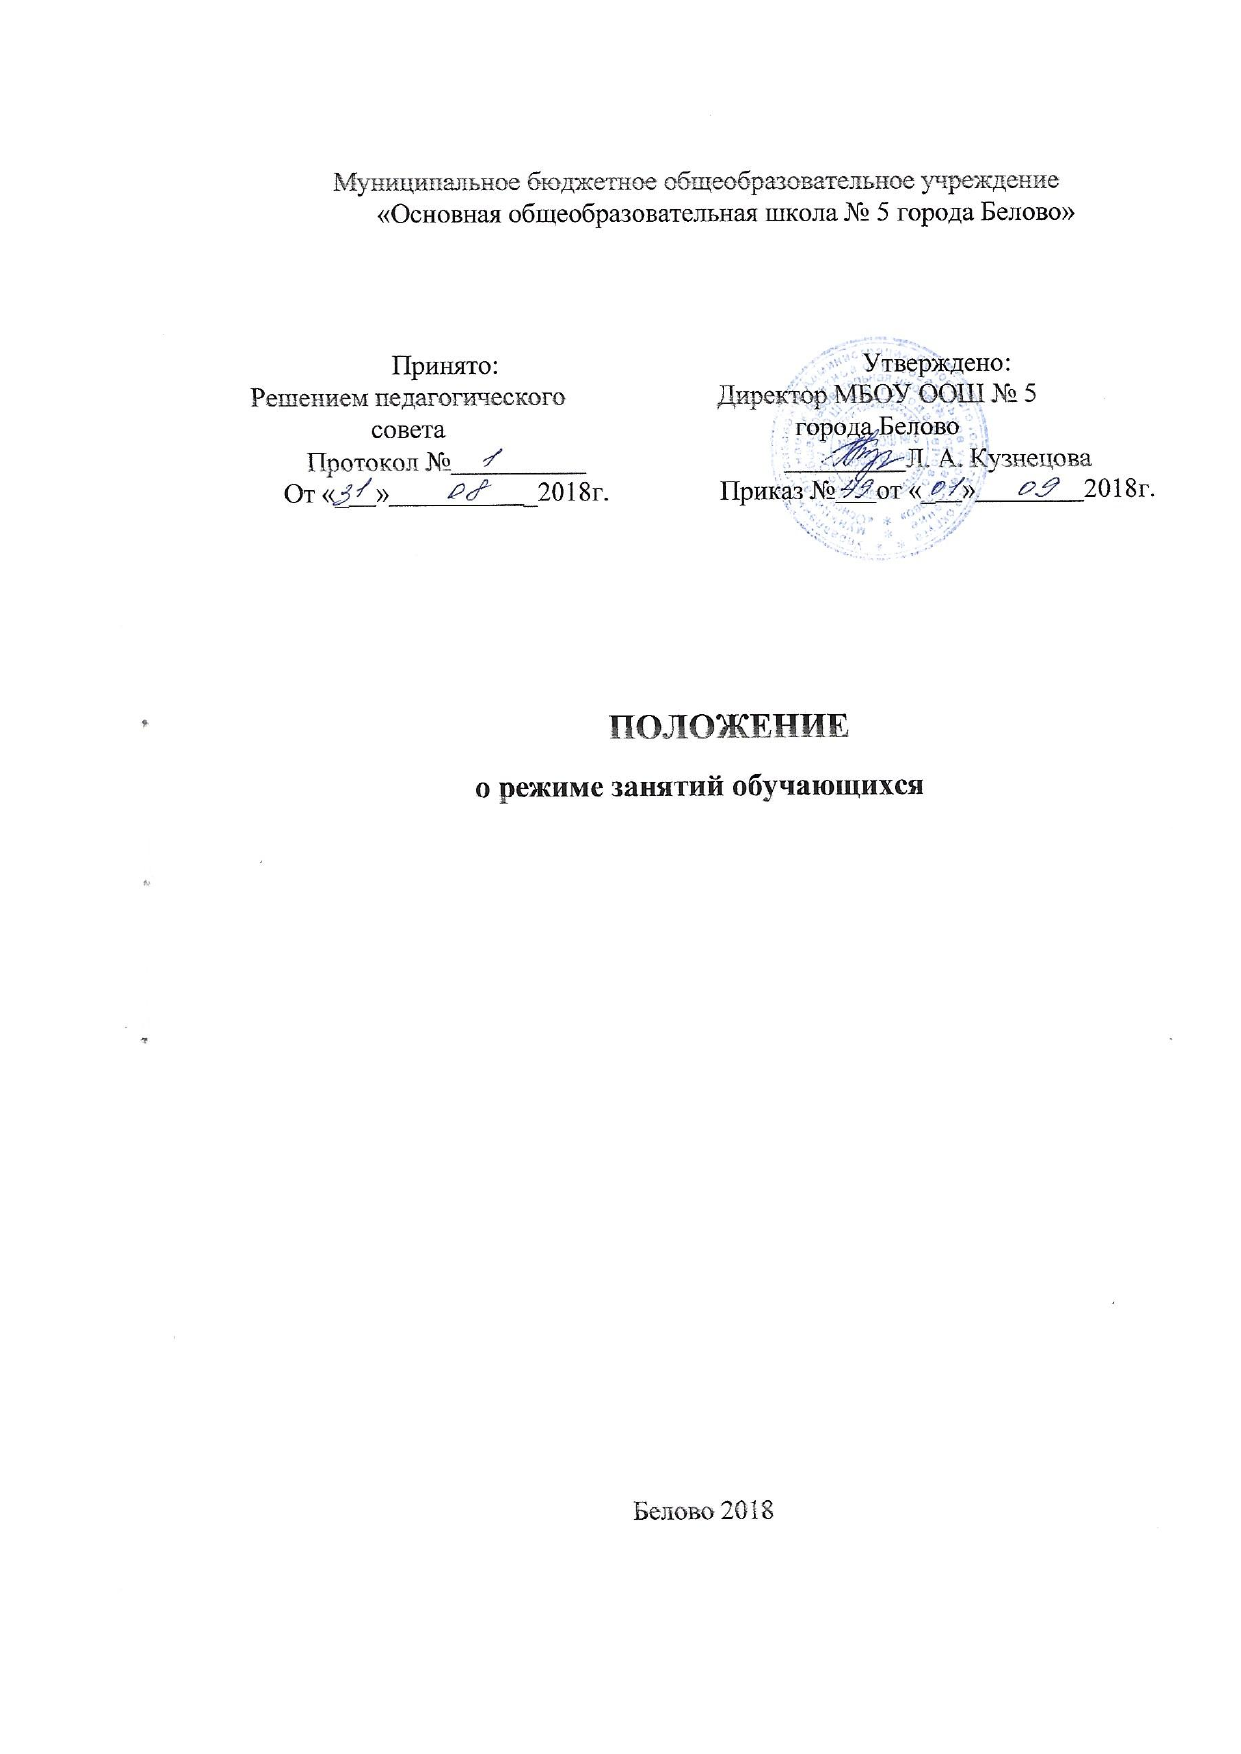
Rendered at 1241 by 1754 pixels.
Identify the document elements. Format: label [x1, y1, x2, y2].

picture [73, 59, 1204, 1636]
